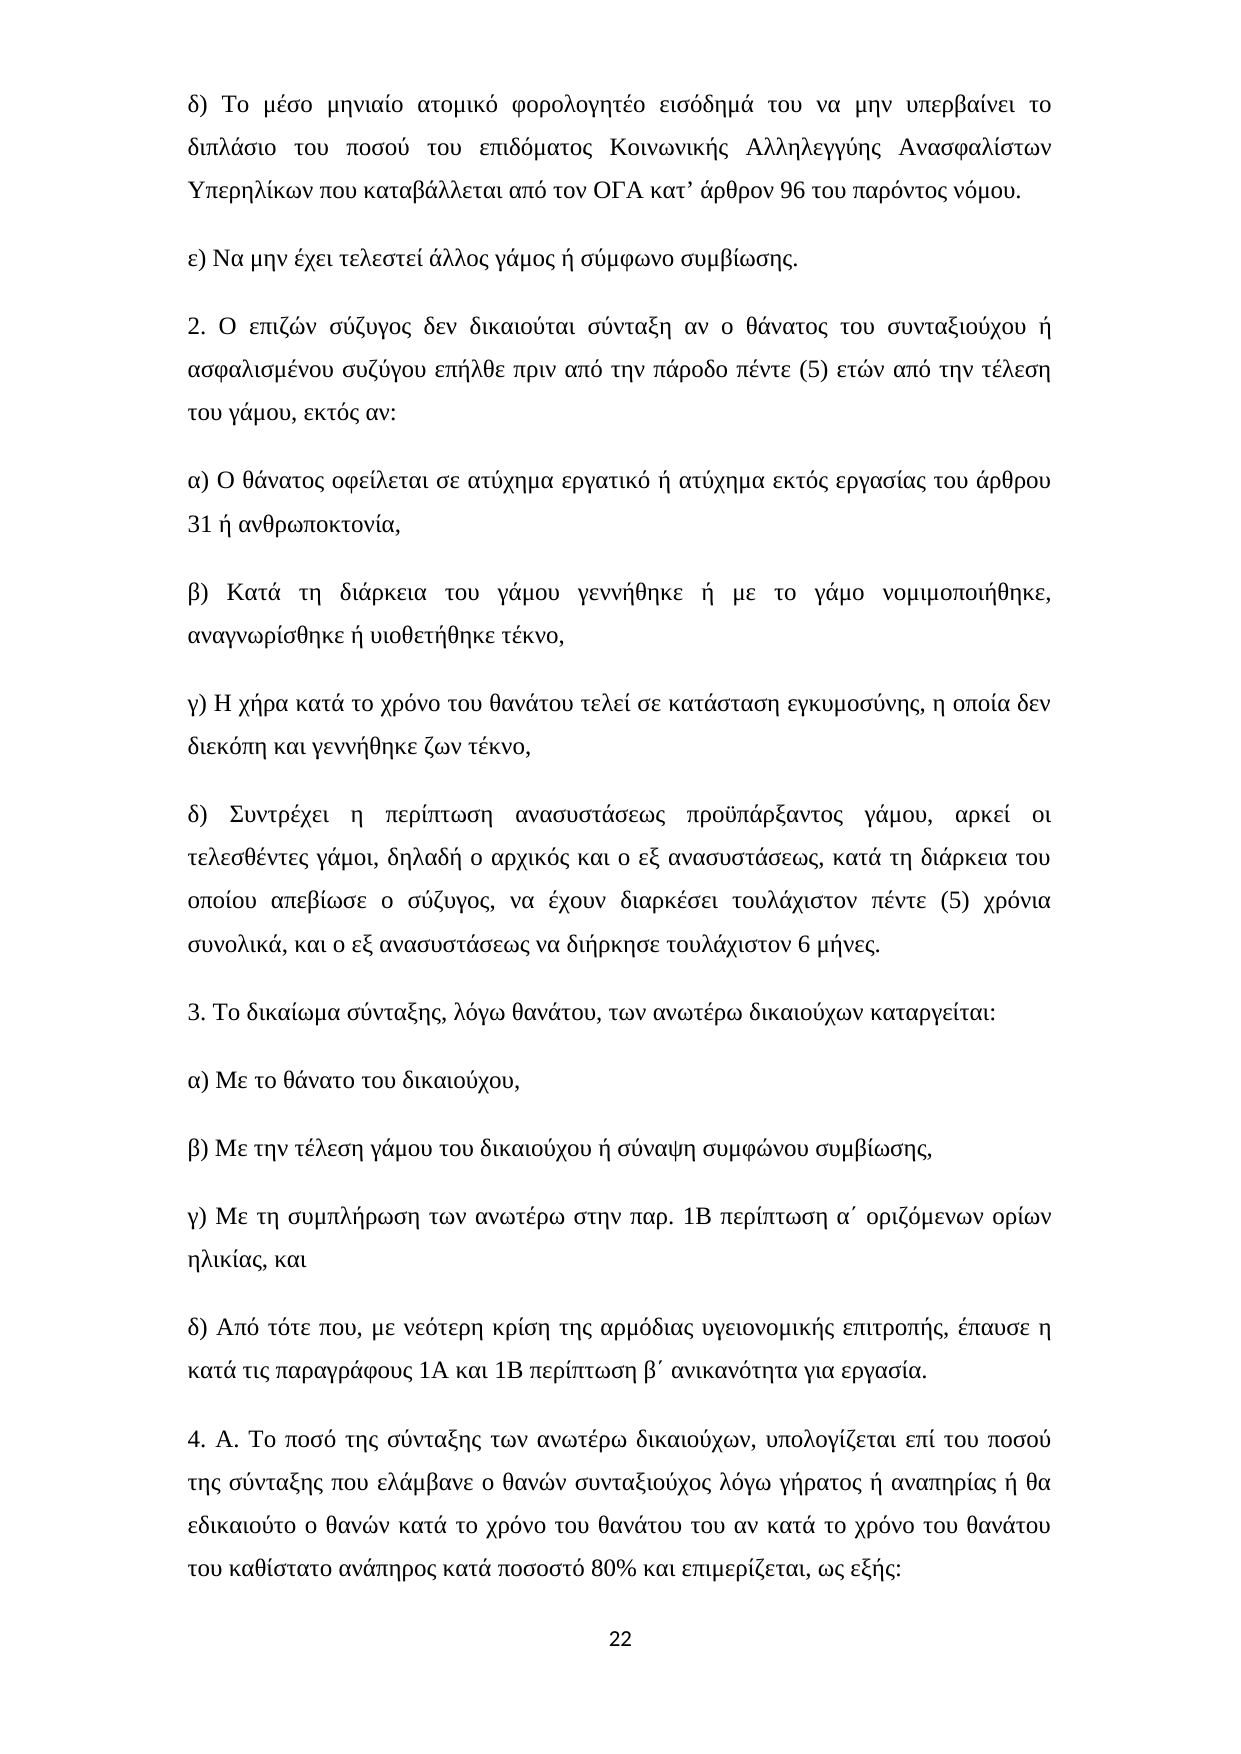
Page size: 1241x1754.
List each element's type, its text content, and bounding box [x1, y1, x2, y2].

text α) Ο θάνατος οφείλεται σε ατύχημα εργατικό ή ατύχημα εκτός εργασίας του άρθρου 31 ή ανθρωποκτονία, [187, 466, 1053, 537]
text ε) Να μην έχει τελεστεί άλλος γάμος ή σύμφωνο συμβίωσης. [187, 243, 1053, 272]
text α) Με το θάνατο του δικαιούχου, [187, 1065, 1053, 1094]
text δ) Συντρέχει η περίπτωση ανασυστάσεως προϋπάρξαντος γάμου, αρκεί οι τελεσθέντες γάμοι, δηλαδή ο αρχικός και ο εξ ανασυστάσεως, κατά τη διάρκεια του οποίου απεβίωσε ο σύζυγος, να έχουν διαρκέσει τουλάχιστον πέντε (5) χρόνια συνολικά, και ο εξ ανασυστάσεως να διήρκησε τουλάχιστον 6 μήνες. [187, 799, 1053, 957]
text δ) Το μέσο μηνιαίο ατομικό φορολογητέο εισόδημά του να μην υπερβαίνει το διπλάσιο του ποσού του επιδόματος Κοινωνικής Αλληλεγγύης Ανασφαλίστων Υπερηλίκων που καταβάλλεται από τον ΟΓΑ κατ’ άρθρον 96 του παρόντος νόμου. [187, 89, 1053, 204]
text γ) Με τη συμπλήρωση των ανωτέρω στην παρ. 1Β περίπτωση α΄ οριζόμενων ορίων ηλικίας, και [187, 1201, 1053, 1273]
text γ) Η χήρα κατά το χρόνο του θανάτου τελεί σε κατάσταση εγκυμοσύνης, η οποία δεν διεκόπη και γεννήθηκε ζων τέκνο, [187, 688, 1053, 760]
text β) Κατά τη διάρκεια του γάμου γεννήθηκε ή με το γάμο νομιμοποιήθηκε, αναγνωρίσθηκε ή υιοθετήθηκε τέκνο, [187, 577, 1053, 649]
text δ) Από τότε που, με νεότερη κρίση της αρμόδιας υγειονομικής επιτροπής, έπαυσε η κατά τις παραγράφους 1Α και 1Β περίπτωση β΄ ανικανότητα για εργασία. [187, 1312, 1053, 1384]
text β) Με την τέλεση γάμου του δικαιούχου ή σύναψη συμφώνου συμβίωσης, [187, 1133, 1053, 1162]
text 2. Ο επιζών σύζυγος δεν δικαιούται σύνταξη αν ο θάνατος του συνταξιούχου ή ασφαλισμένου συζύγου επήλθε πριν από την πάροδο πέντε (5) ετών από την τέλεση του γάμου, εκτός αν: [187, 311, 1053, 426]
text 3. Το δικαίωμα σύνταξης, λόγω θανάτου, των ανωτέρω δικαιούχων καταργείται: [187, 997, 1053, 1026]
text 4. Α. Το ποσό της σύνταξης των ανωτέρω δικαιούχων, υπολογίζεται επί του ποσού της σύνταξης που ελάμβανε ο θανών συνταξιούχος λόγω γήρατος ή αναπηρίας ή θα εδικαιούτο ο θανών κατά το χρόνο του θανάτου του αν κατά το χρόνο του θανάτου του καθίστατο ανάπηρος κατά ποσοστό 80% και επιμερίζεται, ως εξής: [187, 1424, 1053, 1582]
